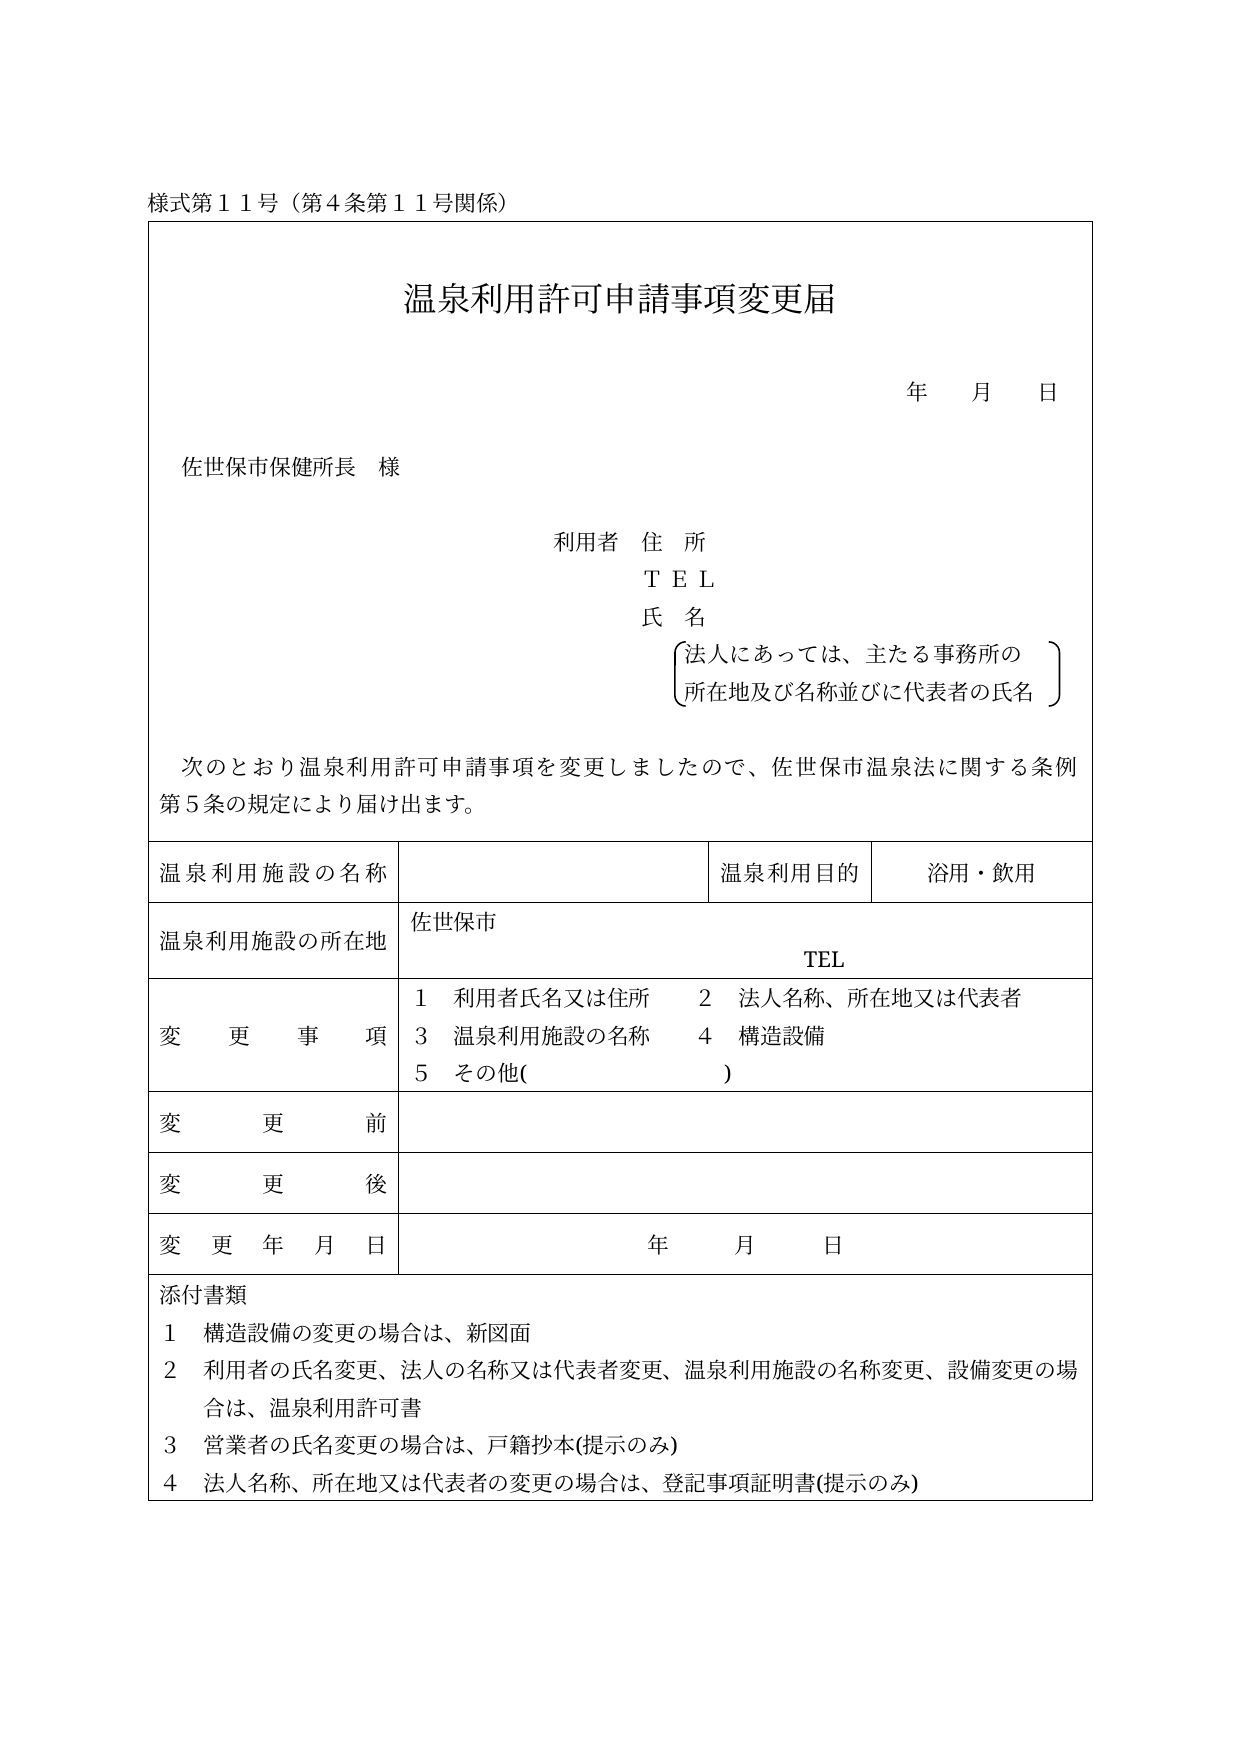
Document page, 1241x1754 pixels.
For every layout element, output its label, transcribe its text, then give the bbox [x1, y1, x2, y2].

table_cell 浴用・飲用 [872, 842, 1092, 902]
table_header 温泉利用許可申請事項変更届 年 月 日 佐世保市保健所長 様 利用者 住所 ＴＥＬ 氏名 法人にあっては、主たる事務所の 所在地及び名称並びに代表者の氏名 次のとおり温泉利用許可申請事項を変更しましたので、佐世保市温泉法に関する条例 第５条の規定により届け出ます。 [149, 222, 1092, 841]
table_cell 変更事項 [149, 979, 398, 1091]
table_cell 変更前 [149, 1092, 398, 1152]
table_cell [399, 842, 708, 902]
table_cell 変更後 [149, 1153, 398, 1213]
table_cell 温泉利用施設の所在地 [149, 903, 398, 978]
table_cell 年 月 日 [399, 1214, 1092, 1274]
table_cell [399, 1092, 1092, 1152]
table_cell 佐世保市 TEL [399, 903, 1092, 978]
table_cell 添付書類 １ 構造設備の変更の場合は、新図面 ２ 利用者の氏名変更、法人の名称又は代表者変更、温泉利用施設の名称変更、設備変更の場合は、温泉利用許可書 ３ 営業者の氏名変更の場合は、戸籍抄本(提示のみ) ４ 法人名称、所在地又は代表者の変更の場合は、登記事項証明書(提示のみ) [149, 1275, 1092, 1500]
table_cell [399, 1153, 1092, 1213]
text 様式第１１号（第４条第１１号関係） [148, 183, 1092, 221]
table_cell 変更年月日 [149, 1214, 398, 1274]
table_cell 温泉利用目的 [709, 842, 871, 902]
table_cell 温泉利用施設の名称 [149, 842, 398, 902]
table_cell １ 利用者氏名又は住所 ２ 法人名称、所在地又は代表者 ３ 温泉利用施設の名称 ４ 構造設備 ５ その他( ) [399, 979, 1092, 1091]
